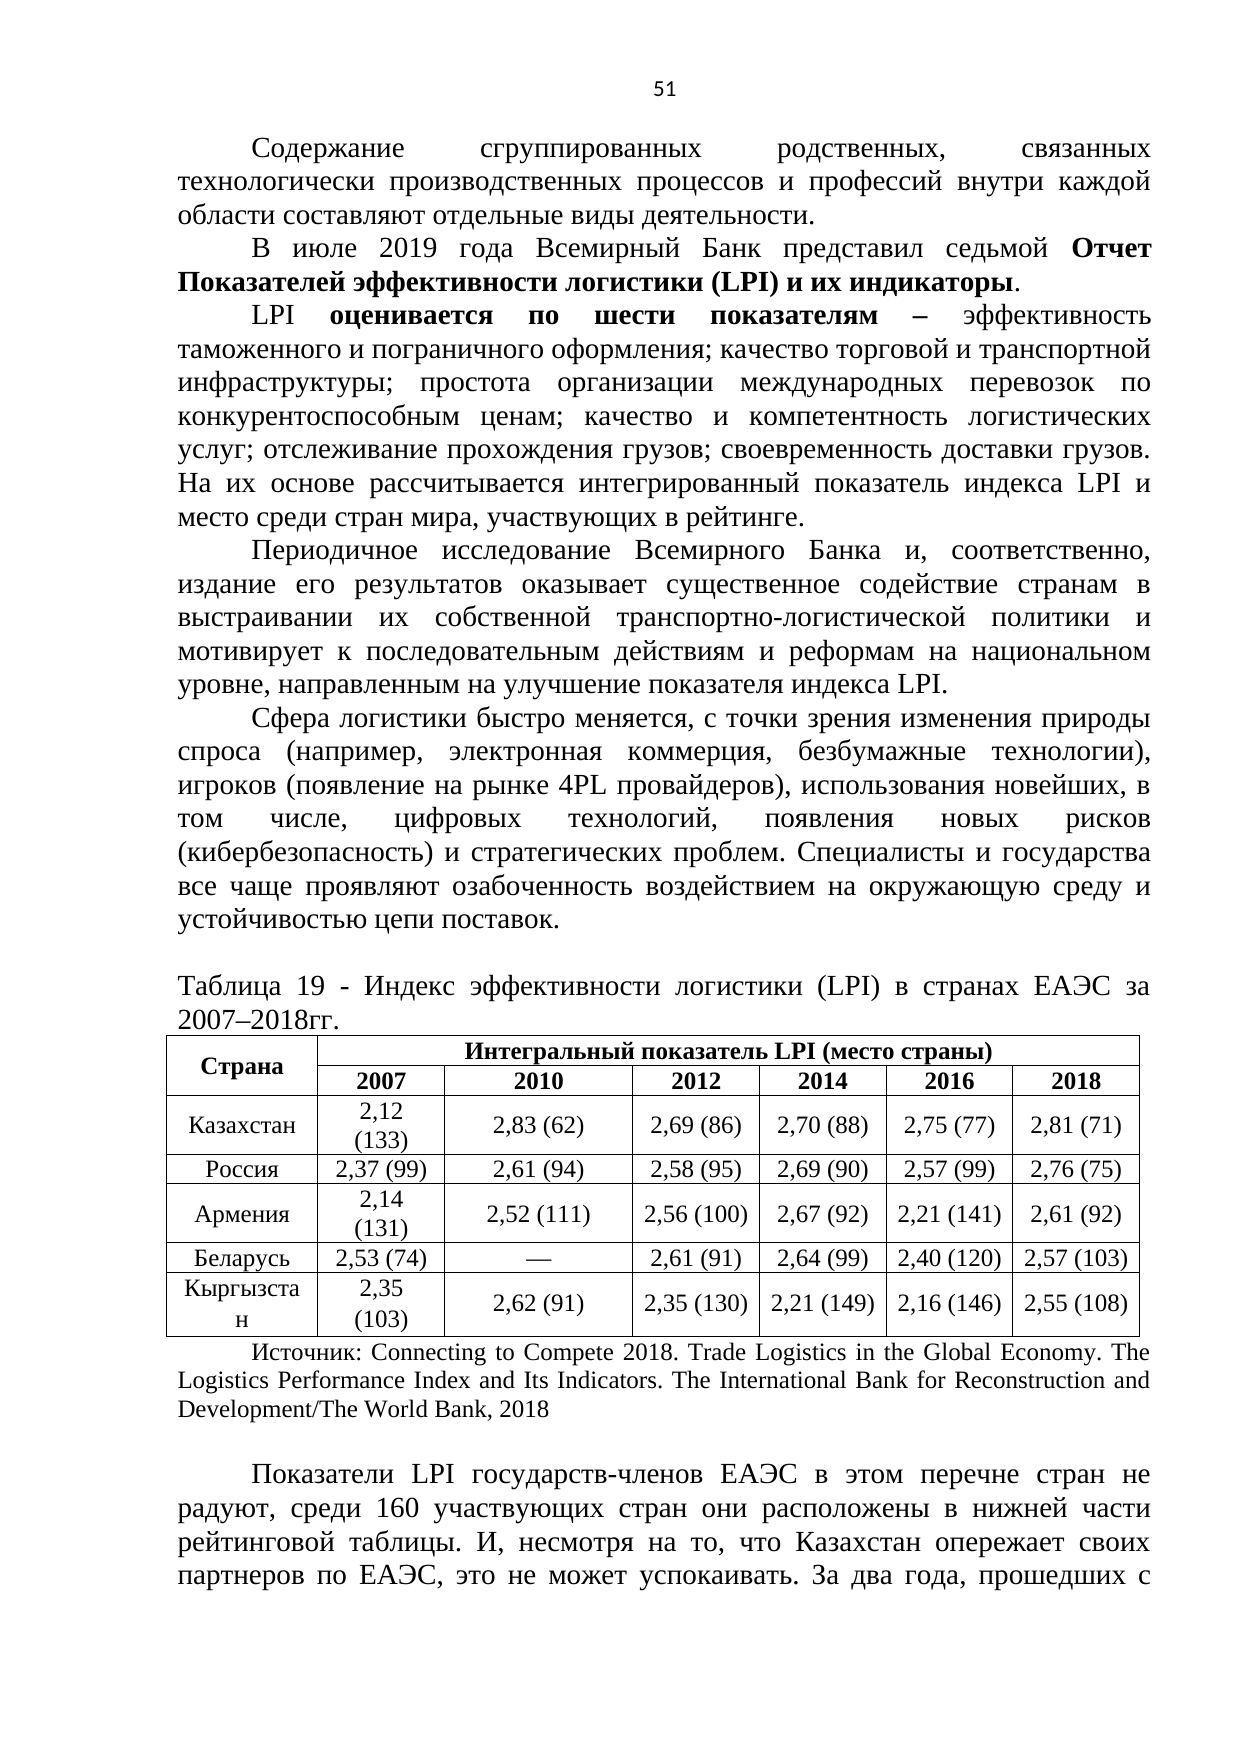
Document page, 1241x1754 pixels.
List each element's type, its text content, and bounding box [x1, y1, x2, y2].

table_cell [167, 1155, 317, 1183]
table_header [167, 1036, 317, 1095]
text Сфера логистики быстро меняется, с точки зрения изменения природы спроса (например, электронная коммерция, безбумажные технологии), игроков (появление на рынке 4PL провайдеров), использования новейших, в том числе, цифровых технологий, появления новых рисков (кибербезопасность) и стратегических проблем. Специалисты и государства все чаще проявляют озабоченность воздействием на окружающую среду и устойчивостью цепи поставок. [177, 700, 1152, 935]
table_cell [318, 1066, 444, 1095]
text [177, 1457, 1152, 1591]
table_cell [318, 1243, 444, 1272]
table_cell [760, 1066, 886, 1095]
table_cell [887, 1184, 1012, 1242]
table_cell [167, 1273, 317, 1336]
text Источник: Connecting to Compete 2018. Trade Logistics in the Global Economy. The Logistics Performance Index and Its Indicators. The International Bank for Reconstruction and Development/The World Bank, 2018 [177, 1337, 1152, 1423]
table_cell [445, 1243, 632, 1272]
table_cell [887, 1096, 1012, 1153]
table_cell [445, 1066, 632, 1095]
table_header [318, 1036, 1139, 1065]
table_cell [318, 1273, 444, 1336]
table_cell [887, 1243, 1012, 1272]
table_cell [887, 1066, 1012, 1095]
text Периодичное исследование Всемирного Банка и, соответственно, издание его результатов оказывает существенное содействие странам в выстраивании их собственной транспортно-логистической политики и мотивирует к последовательным действиям и реформам на национальном уровне, направленным на улучшение показателя индекса LPI. [177, 532, 1152, 700]
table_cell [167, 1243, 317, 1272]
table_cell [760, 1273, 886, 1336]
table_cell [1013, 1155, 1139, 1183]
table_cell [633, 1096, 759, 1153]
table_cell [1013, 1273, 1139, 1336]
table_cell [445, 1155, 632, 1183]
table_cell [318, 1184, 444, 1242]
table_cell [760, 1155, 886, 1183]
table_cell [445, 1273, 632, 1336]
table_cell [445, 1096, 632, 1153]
text LPI оценивается по шести показателям – эффективность таможенного и пограничного оформления; качество торговой и транспортной инфраструктуры; простота организации международных перевозок по конкурентоспособным ценам; качество и компетентность логистических услуг; отслеживание прохождения грузов; своевременность доставки грузов. На их основе рассчитывается интегрированный показатель индекса LPI и место среди стран мира, участвующих в рейтинге. [177, 297, 1152, 532]
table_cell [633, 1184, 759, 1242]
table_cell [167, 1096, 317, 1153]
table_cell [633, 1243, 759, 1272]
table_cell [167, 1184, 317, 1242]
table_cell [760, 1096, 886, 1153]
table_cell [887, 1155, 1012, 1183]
text Содержание сгруппированных родственных, связанных технологически производственных процессов и профессий внутри каждой области составляют отдельные виды деятельности. [177, 130, 1152, 230]
text Таблица 19 - Индекс эффективности логистики (LPI) в странах ЕАЭС за 2007–2018гг. [177, 968, 1152, 1035]
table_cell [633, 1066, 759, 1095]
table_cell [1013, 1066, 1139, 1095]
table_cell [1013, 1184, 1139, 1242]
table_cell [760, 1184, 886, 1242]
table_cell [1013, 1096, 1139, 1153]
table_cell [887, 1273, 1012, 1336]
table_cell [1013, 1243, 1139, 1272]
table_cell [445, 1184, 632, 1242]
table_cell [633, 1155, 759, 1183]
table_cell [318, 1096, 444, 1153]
text В июле 2019 года Всемирный Банк представил седьмой Отчет Показателей эффективности логистики (LPI) и их индикаторы. [177, 230, 1152, 297]
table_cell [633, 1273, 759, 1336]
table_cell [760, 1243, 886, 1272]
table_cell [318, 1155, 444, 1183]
